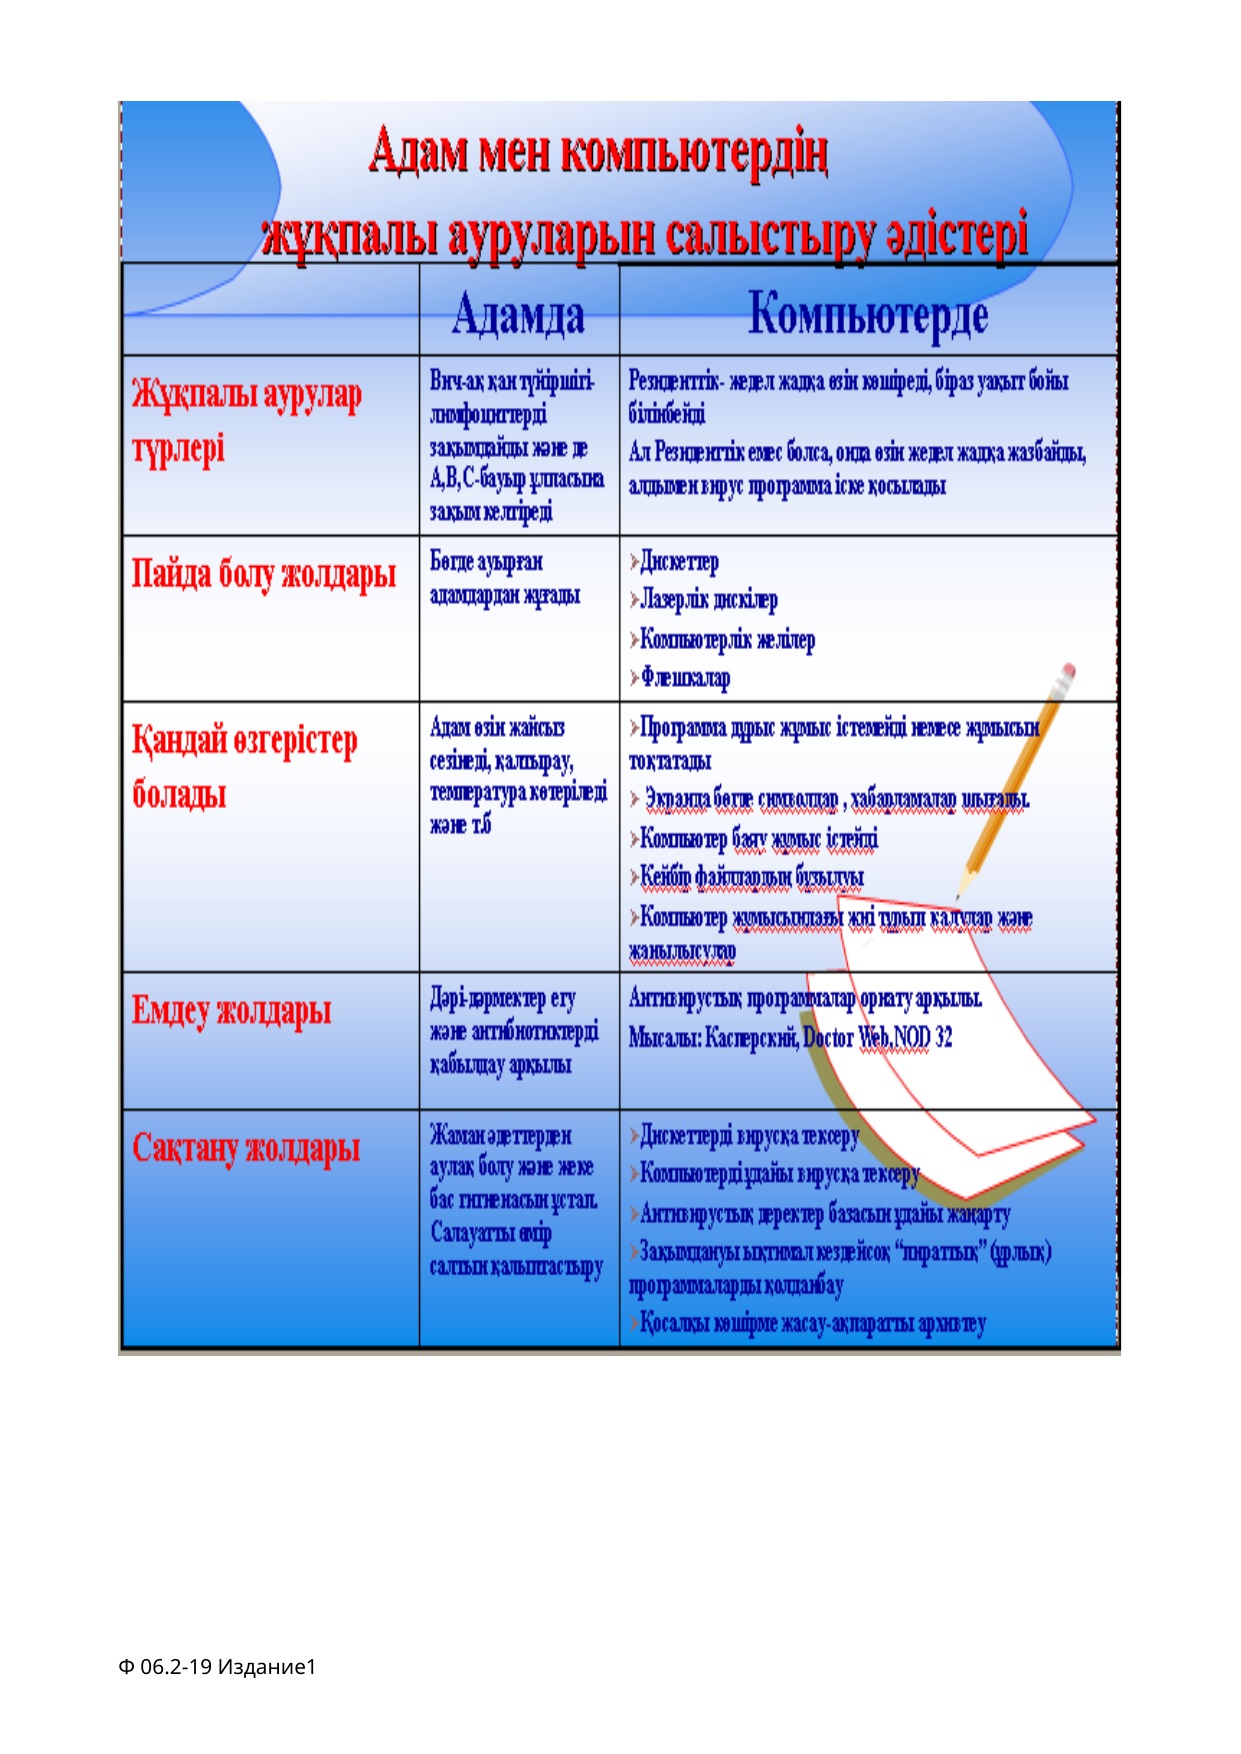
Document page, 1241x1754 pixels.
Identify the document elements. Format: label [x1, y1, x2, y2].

picture [118, 101, 1122, 1356]
